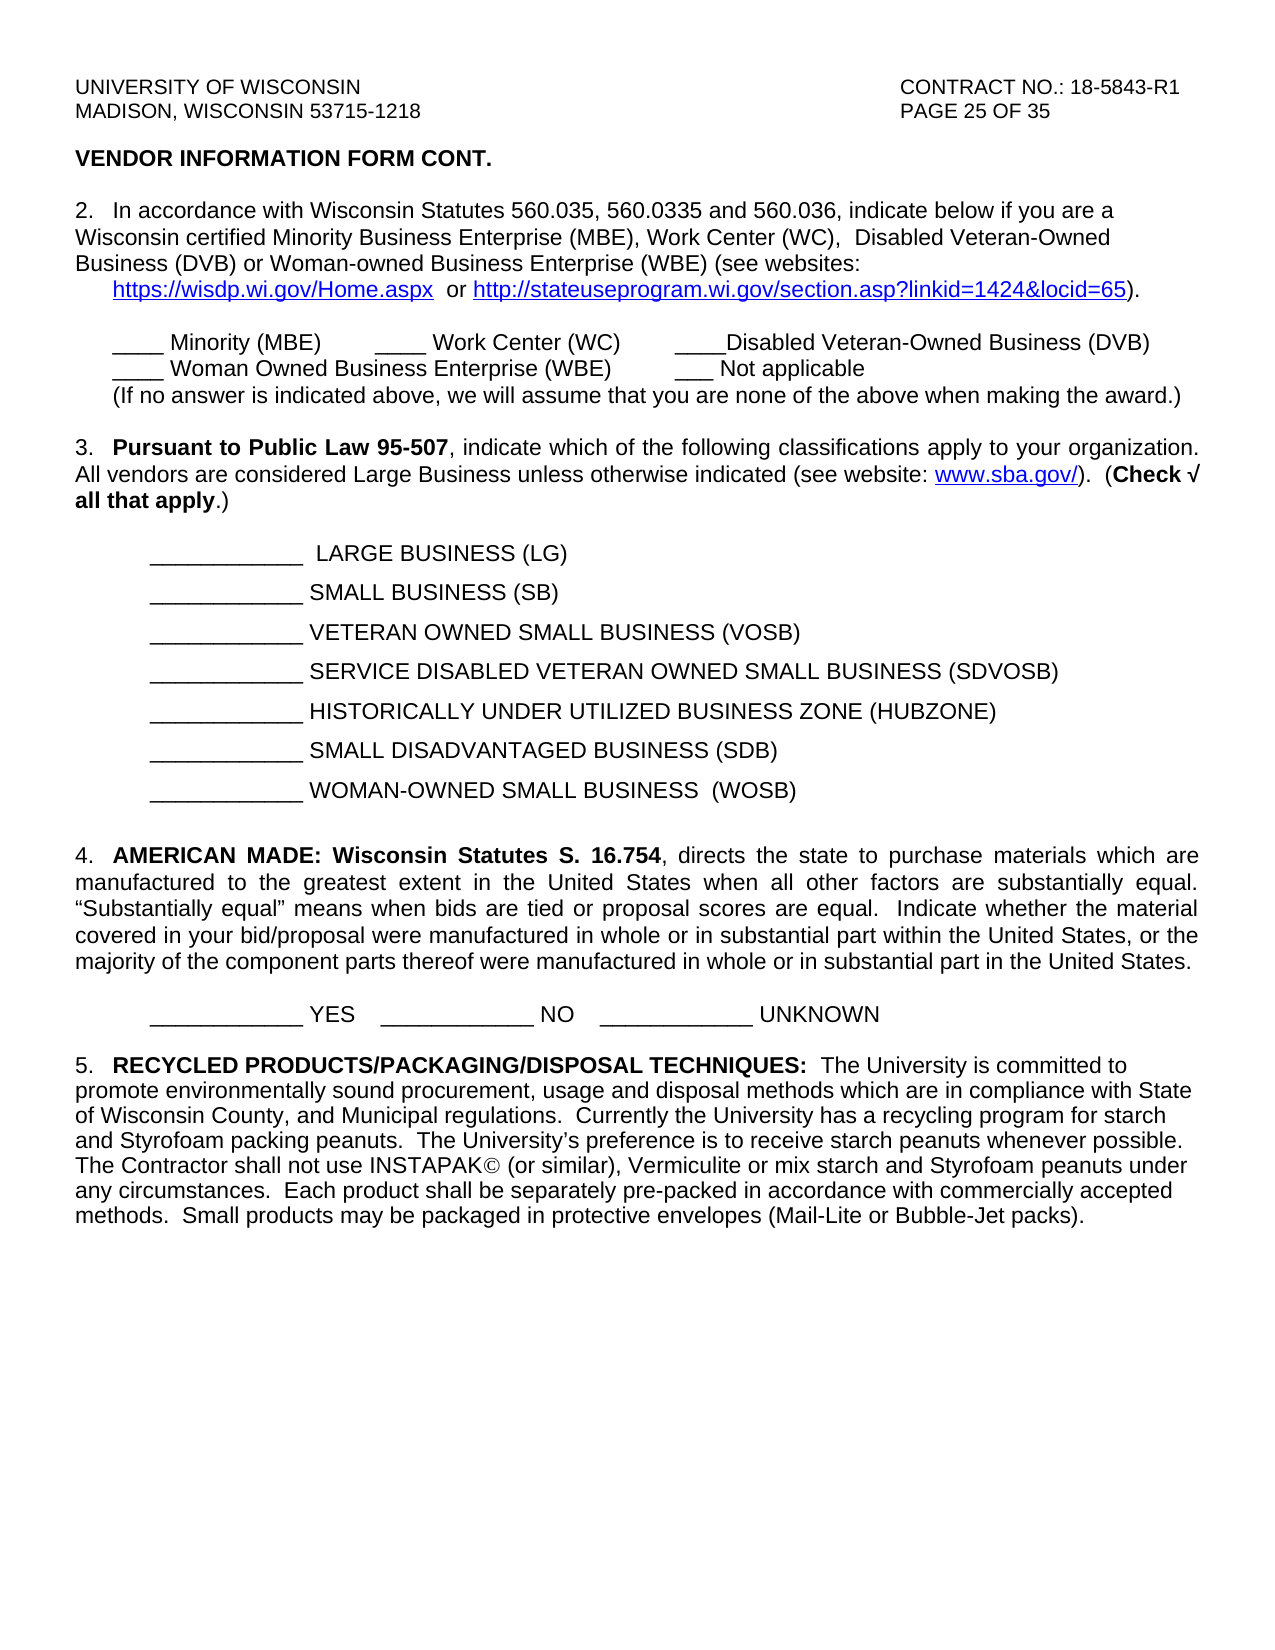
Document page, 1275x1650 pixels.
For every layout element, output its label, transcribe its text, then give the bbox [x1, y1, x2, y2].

text MADISON, WISCONSIN 53715-1218 PAGE 25 OF 35 [75, 99, 1200, 123]
text ____ Minority (MBE) ____ Work Center (WC) ____Disabled Veteran-Owned Business (DVB) [75, 329, 1200, 355]
text ____________ SERVICE DISABLED VETERAN OWNED SMALL BUSINESS (SDVOSB) [75, 658, 1200, 684]
text ____________ WOMAN-OWNED SMALL BUSINESS (WOSB) [75, 777, 1200, 803]
text ____ Woman Owned Business Enterprise (WBE) ___ Not applicable [75, 355, 1200, 382]
list (If no answer is indicated above, we will assume that you are none of the above when making the award.) [75, 382, 1200, 408]
text 4. AMERICAN MADE: Wisconsin Statutes S. 16.754, directs the state to purchase materials which are manufactured to the greatest extent in the United States when all other factors are substantially equal. “Substantially equal” means when bids are tied or proposal scores are equal. Indicate whether the material covered in your bid/proposal were manufactured in whole or in substantial part within the United States, or the majority of the component parts thereof were manufactured in whole or in substantial part in the United States. [75, 842, 1200, 974]
text ____________ VETERAN OWNED SMALL BUSINESS (VOSB) [75, 619, 1200, 645]
text 3. Pursuant to Public Law 95-507, indicate which of the following classifications apply to your organization. All vendors are considered Large Business unless otherwise indicated (see website: www.sba.gov/). (Check √ all that apply.) [75, 434, 1200, 513]
text ____________ HISTORICALLY UNDER UTILIZED BUSINESS ZONE (HUBZONE) [75, 698, 1200, 724]
text 5. RECYCLED PRODUCTS/PACKAGING/DISPOSAL TECHNIQUES: The University is committed to promote environmentally sound procurement, usage and disposal methods which are in compliance with State of Wisconsin County, and Municipal regulations. Currently the University has a recycling program for starch and Styrofoam packing peanuts. The University’s preference is to receive starch peanuts whenever possible. The Contractor shall not use INSTAPAK (or similar), Vermiculite or mix starch and Styrofoam peanuts under any circumstances. Each product shall be separately pre-packed in accordance with commercially accepted methods. Small products may be packaged in protective envelopes (Mail-Lite or Bubble-Jet packs). [75, 1053, 1200, 1228]
text ____________ SMALL BUSINESS (SB) [75, 579, 1200, 606]
text ____________ SMALL DISADVANTAGED BUSINESS (SDB) [75, 737, 1200, 763]
text VENDOR INFORMATION FORM CONT. [75, 144, 1200, 171]
text ____________ LARGE BUSINESS (LG) [75, 540, 1200, 566]
text 2. In accordance with Wisconsin Statutes 560.035, 560.0335 and 560.036, indicate below if you are a Wisconsin certified Minority Business Enterprise (MBE), Work Center (WC), Disabled Veteran-Owned Business (DVB) or Woman-owned Business Enterprise (WBE) (see websites: [75, 197, 1200, 276]
text UNIVERSITY OF WISCONSIN CONTRACT NO.: 18-5843-R1 [75, 75, 1200, 99]
text https://wisdp.wi.gov/Home.aspx or http://stateuseprogram.wi.gov/section.asp?linkid=1424&locid=65). [75, 276, 1200, 303]
text ____________ YES ____________ NO ____________ UNKNOWN [75, 1001, 1200, 1027]
